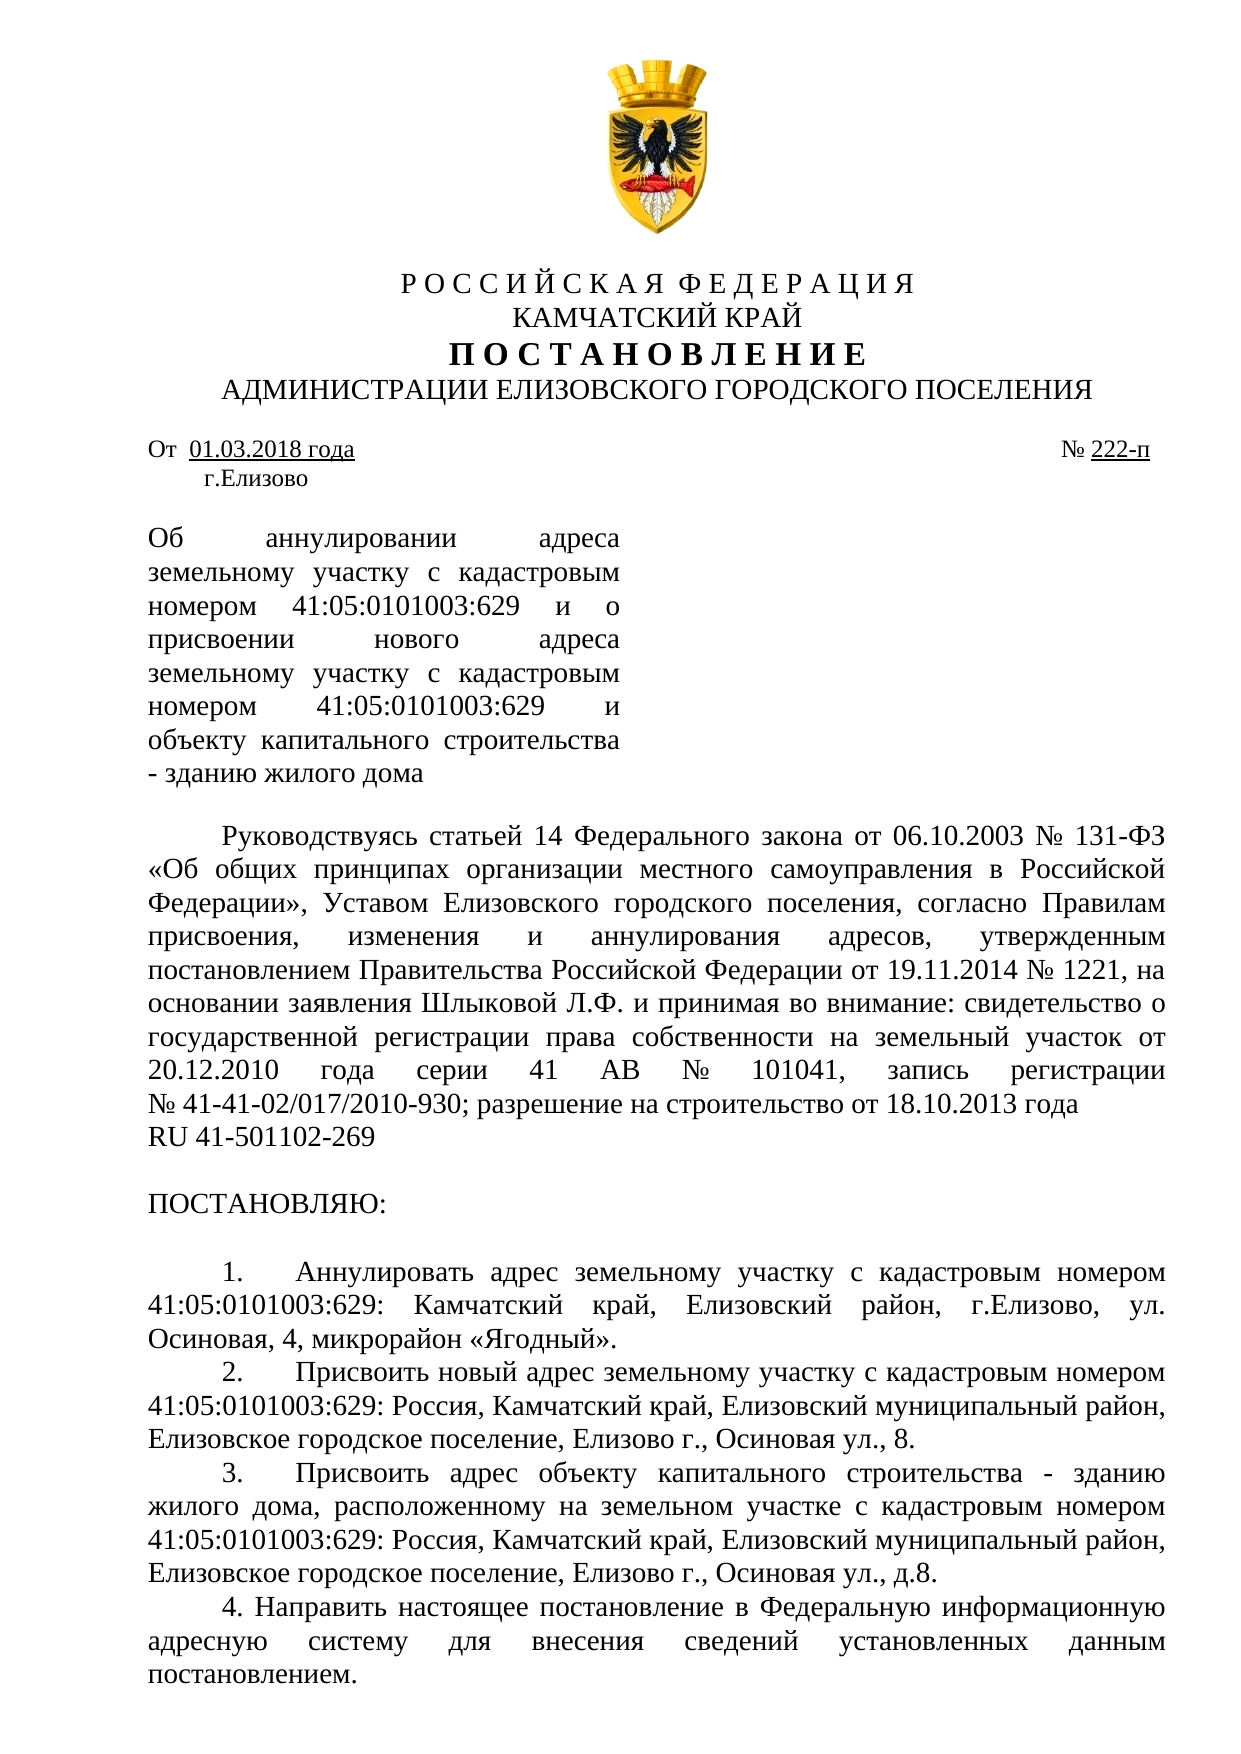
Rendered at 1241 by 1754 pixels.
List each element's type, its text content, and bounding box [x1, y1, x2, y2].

text Руководствуясь статьей 14 Федерального закона от 06.10.2003 № 131-ФЗ «Об общих принципах организации местного самоуправления в Российской Федерации», Уставом Елизовского городского поселения, согласно Правилам присвоения, изменения и аннулирования адресов, утвержденным постановлением Правительства Российской Федерации от 19.11.2014 № 1221, на основании заявления Шлыковой Л.Ф. и принимая во внимание: свидетельство о государственной регистрации права собственности на земельный участок от 20.12.2010 года серии 41 АВ № 101041, запись регистрации № 41-41-02/017/2010-930; разрешение на строительство от 18.10.2013 года [148, 818, 1167, 1119]
text От 01.03.2018 года № 222-п [148, 434, 1167, 463]
picture [590, 59, 724, 236]
text 4. Направить настоящее постановление в Федеральную информационную адресную систему для внесения сведений установленных данным постановлением. [148, 1589, 1167, 1690]
list Присвоить адрес объекту капитального строительства - зданию жилого дома, расположенному на земельном участке с кадастровым номером 41:05:0101003:629: Россия, Камчатский край, Елизовский муниципальный район, Елизовское городское поселение, Елизово г., Осиновая ул., д.8. [148, 1455, 1167, 1589]
text Р О С С И Й С К А Я Ф Е Д Е Р А Ц И Я [148, 267, 1167, 300]
text RU 41-501102-269 [148, 1119, 1167, 1153]
text АДМИНИСТРАЦИИ ЕЛИЗОВСКОГО ГОРОДСКОГО ПОСЕЛЕНИЯ [148, 372, 1167, 406]
text Об аннулировании адреса земельному участку с кадастровым номером 41:05:0101003:629 и о присвоении нового адреса земельному участку с кадастровым номером 41:05:0101003:629 и объекту капитального строительства - зданию жилого дома [148, 521, 620, 789]
text КАМЧАТСКИЙ КРАЙ [148, 300, 1167, 334]
list Аннулировать адрес земельному участку с кадастровым номером 41:05:0101003:629: Камчатский край, Елизовский район, г.Елизово, ул. Осиновая, 4, микрорайон «Ягодный». [148, 1254, 1167, 1354]
text г.Елизово [148, 463, 1167, 492]
text ПОСТАНОВЛЯЮ: [148, 1187, 1167, 1220]
text П О С Т А Н О В Л Е Н И Е [148, 334, 1167, 372]
list Присвоить новый адрес земельному участку с кадастровым номером 41:05:0101003:629: Россия, Камчатский край, Елизовский муниципальный район, Елизовское городское поселение, Елизово г., Осиновая ул., 8. [148, 1354, 1167, 1455]
